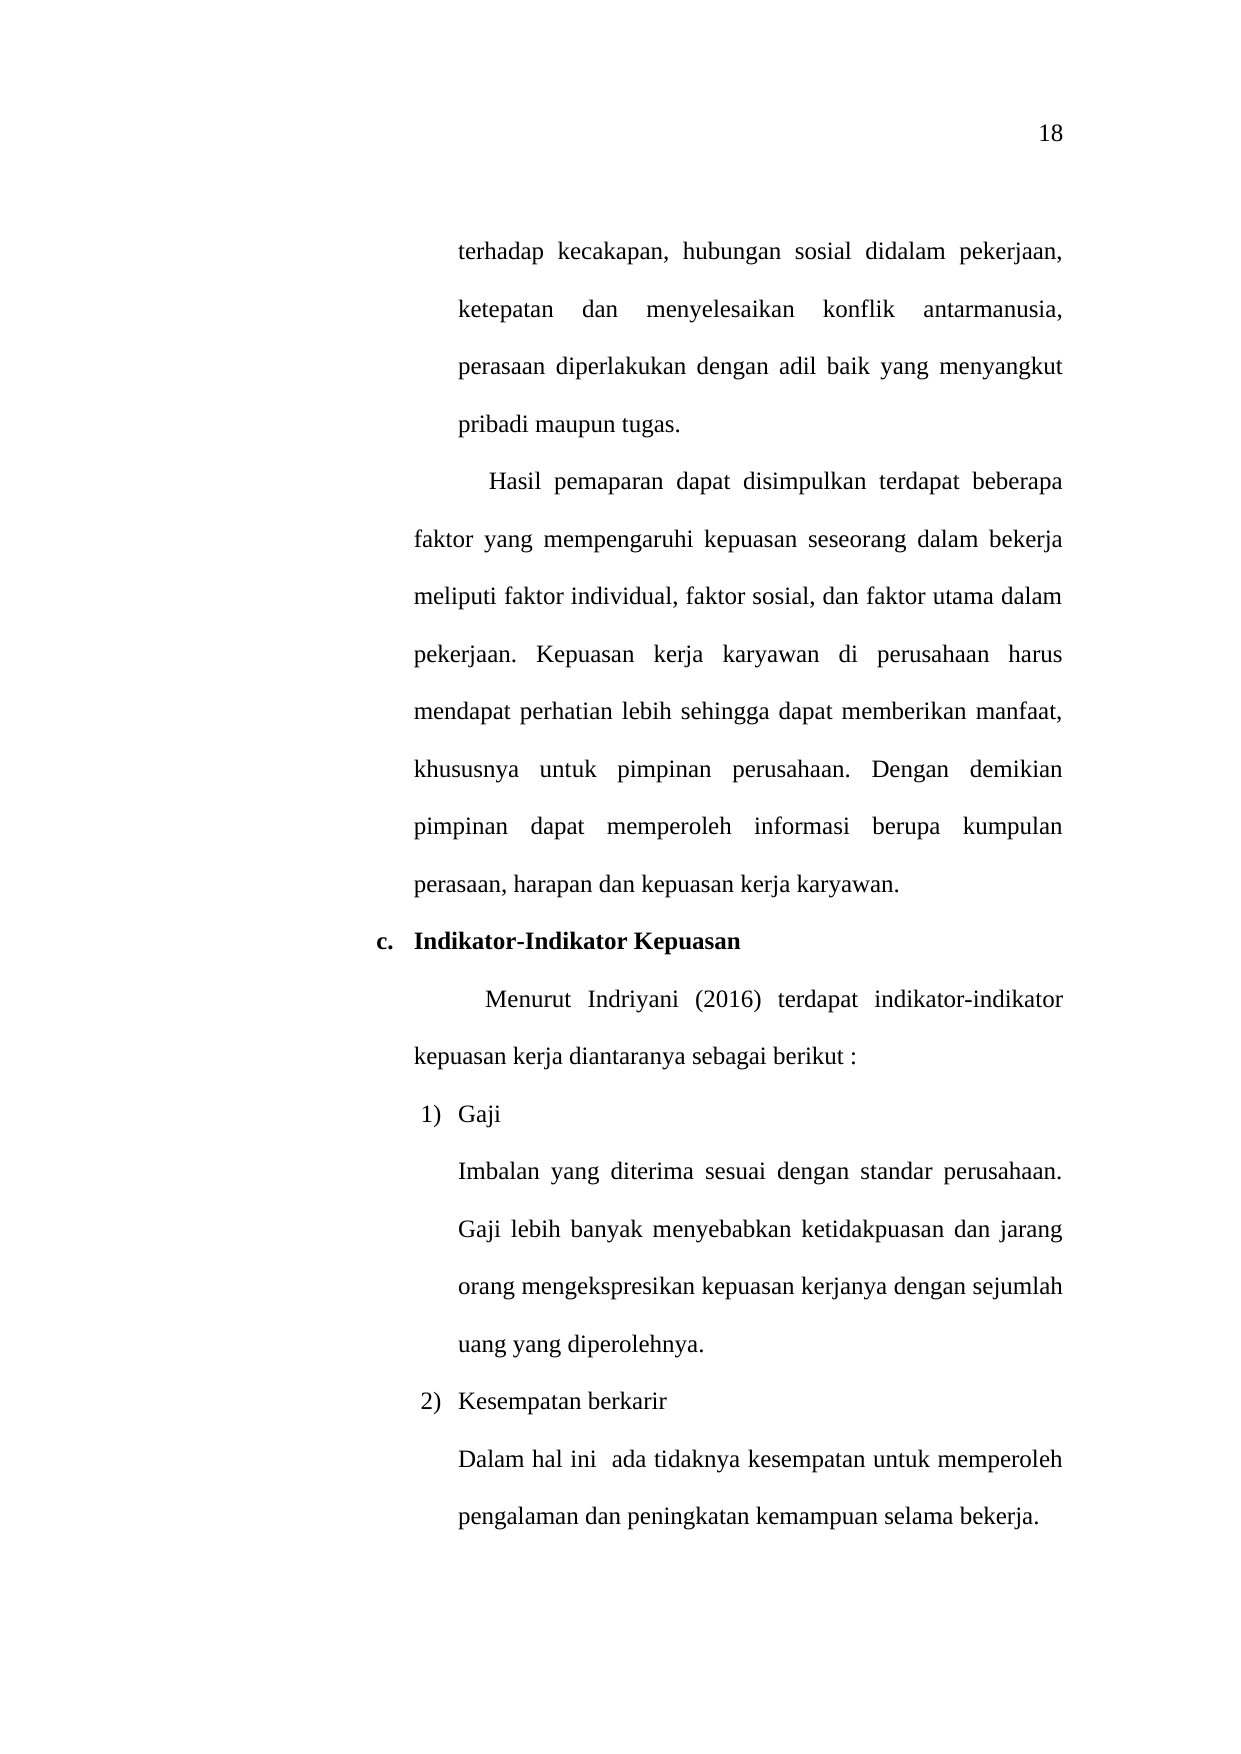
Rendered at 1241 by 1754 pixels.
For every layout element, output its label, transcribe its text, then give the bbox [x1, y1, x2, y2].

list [458, 236, 1063, 437]
text Hasil pemaparan dapat disimpulkan terdapat beberapa faktor yang mempengaruhi kepuasan seseorang dalam bekerja meliputi faktor individual, faktor sosial, dan faktor utama dalam pekerjaan. Kepuasan kerja karyawan di perusahaan harus mendapat perhatian lebih sehingga dapat memberikan manfaat, khususnya untuk pimpinan perusahaan. Dengan demikian pimpinan dapat memperoleh informasi berupa kumpulan perasaan, harapan dan kepuasan kerja karyawan. [413, 466, 1063, 897]
list Indikator-Indikator Kepuasan [376, 926, 1063, 955]
text Dalam hal ini ada tidaknya kesempatan untuk memperoleh pengalaman dan peningkatan kemampuan selama bekerja. [458, 1444, 1063, 1530]
list Menurut Indriyani (2016) terdapat indikator-indikator kepuasan kerja diantaranya sebagai berikut : [413, 984, 1063, 1070]
list Gaji [420, 1099, 1063, 1127]
text Imbalan yang diterima sesuai dengan standar perusahaan. Gaji lebih banyak menyebabkan ketidakpuasan dan jarang orang mengekspresikan kepuasan kerjanya dengan sejumlah uang yang diperolehnya. [458, 1156, 1063, 1357]
list Kesempatan berkarir [420, 1386, 1063, 1415]
